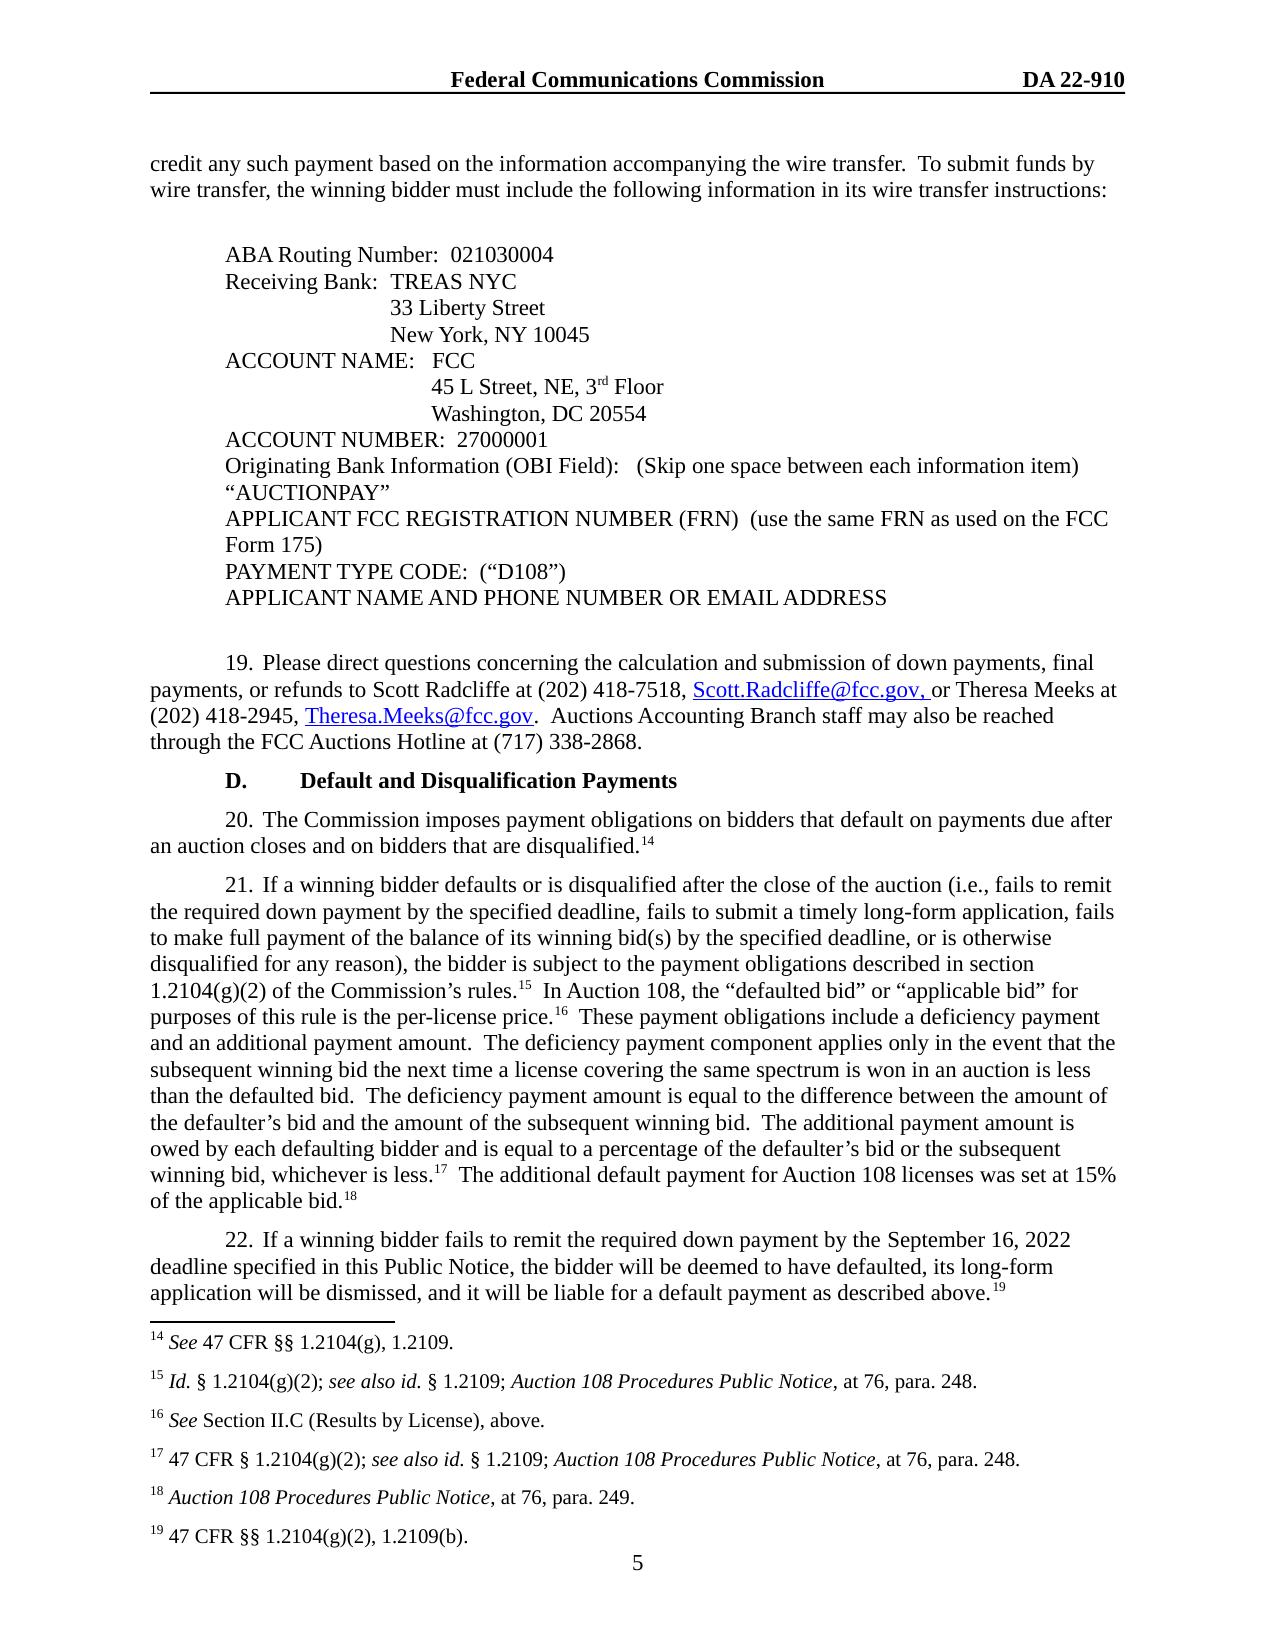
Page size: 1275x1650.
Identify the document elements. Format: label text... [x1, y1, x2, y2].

text New York, NY 10045 [300, 321, 1125, 347]
text Receiving Bank: TREAS NYC [225, 268, 1125, 294]
text APPLICANT NAME AND PHONE NUMBER OR EMAIL ADDRESS [150, 584, 1125, 611]
text APPLICANT FCC REGISTRATION NUMBER (FRN) (use the same FRN as used on the FCC Form 175) [225, 505, 1125, 558]
text Originating Bank Information (OBI Field): (Skip one space between each information item) “AUCTIONPAY” [225, 452, 1125, 505]
text If a winning bidder fails to remit the required down payment by the September 16, 2022 deadline specified in this Public Notice, the bidder will be deemed to have defaulted, its long-form application will be dismissed, and it will be liable for a default payment as described above. [150, 1226, 1125, 1306]
text Please direct questions concerning the calculation and submission of down payments, final payments, or refunds to Scott Radcliffe at (202) 418-7518, Scott.Radcliffe@fcc.gov, or Theresa Meeks at (202) 418-2945, Theresa.Meeks@fcc.gov. Auctions Accounting Branch staff may also be reached through the FCC Auctions Hotline at (717) 338-2868. [150, 649, 1125, 755]
text Washington, DC 20554 [225, 400, 1125, 426]
text 45 L Street, NE, 3rd Floor [225, 373, 1125, 400]
text ABA Routing Number: 021030004 [225, 242, 1125, 268]
text PAYMENT TYPE CODE: (“D108”) [225, 558, 1125, 584]
text ACCOUNT NAME: FCC [225, 347, 1125, 373]
subtitle Default and Disqualification Payments [225, 767, 1125, 794]
text The Commission imposes payment obligations on bidders that default on payments due after an auction closes and on bidders that are disqualified. [150, 806, 1125, 859]
text ACCOUNT NUMBER: 27000001 [225, 426, 1125, 452]
text 33 Liberty Street [300, 294, 1125, 321]
text If a winning bidder defaults or is disqualified after the close of the auction (i.e., fails to remit the required down payment by the specified deadline, fails to submit a timely long-form application, fails to make full payment of the balance of its winning bid(s) by the specified deadline, or is otherwise disqualified for any reason), the bidder is subject to the payment obligations described in section 1.2104(g)(2) of the Commission’s rules. In Auction 108, the “defaulted bid” or “applicable bid” for purposes of this rule is the per-license price. These payment obligations include a deficiency payment and an additional payment amount. The deficiency payment component applies only in the event that the subsequent winning bid the next time a license covering the same spectrum is won in an auction is less than the defaulted bid. The deficiency payment amount is equal to the difference between the amount of the defaulter’s bid and the amount of the subsequent winning bid. The additional payment amount is owed by each defaulting bidder and is equal to a percentage of the defaulter’s bid or the subsequent winning bid, whichever is less. The additional default payment for Auction 108 licenses was set at 15% of the applicable bid. [150, 871, 1125, 1214]
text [150, 150, 1125, 203]
